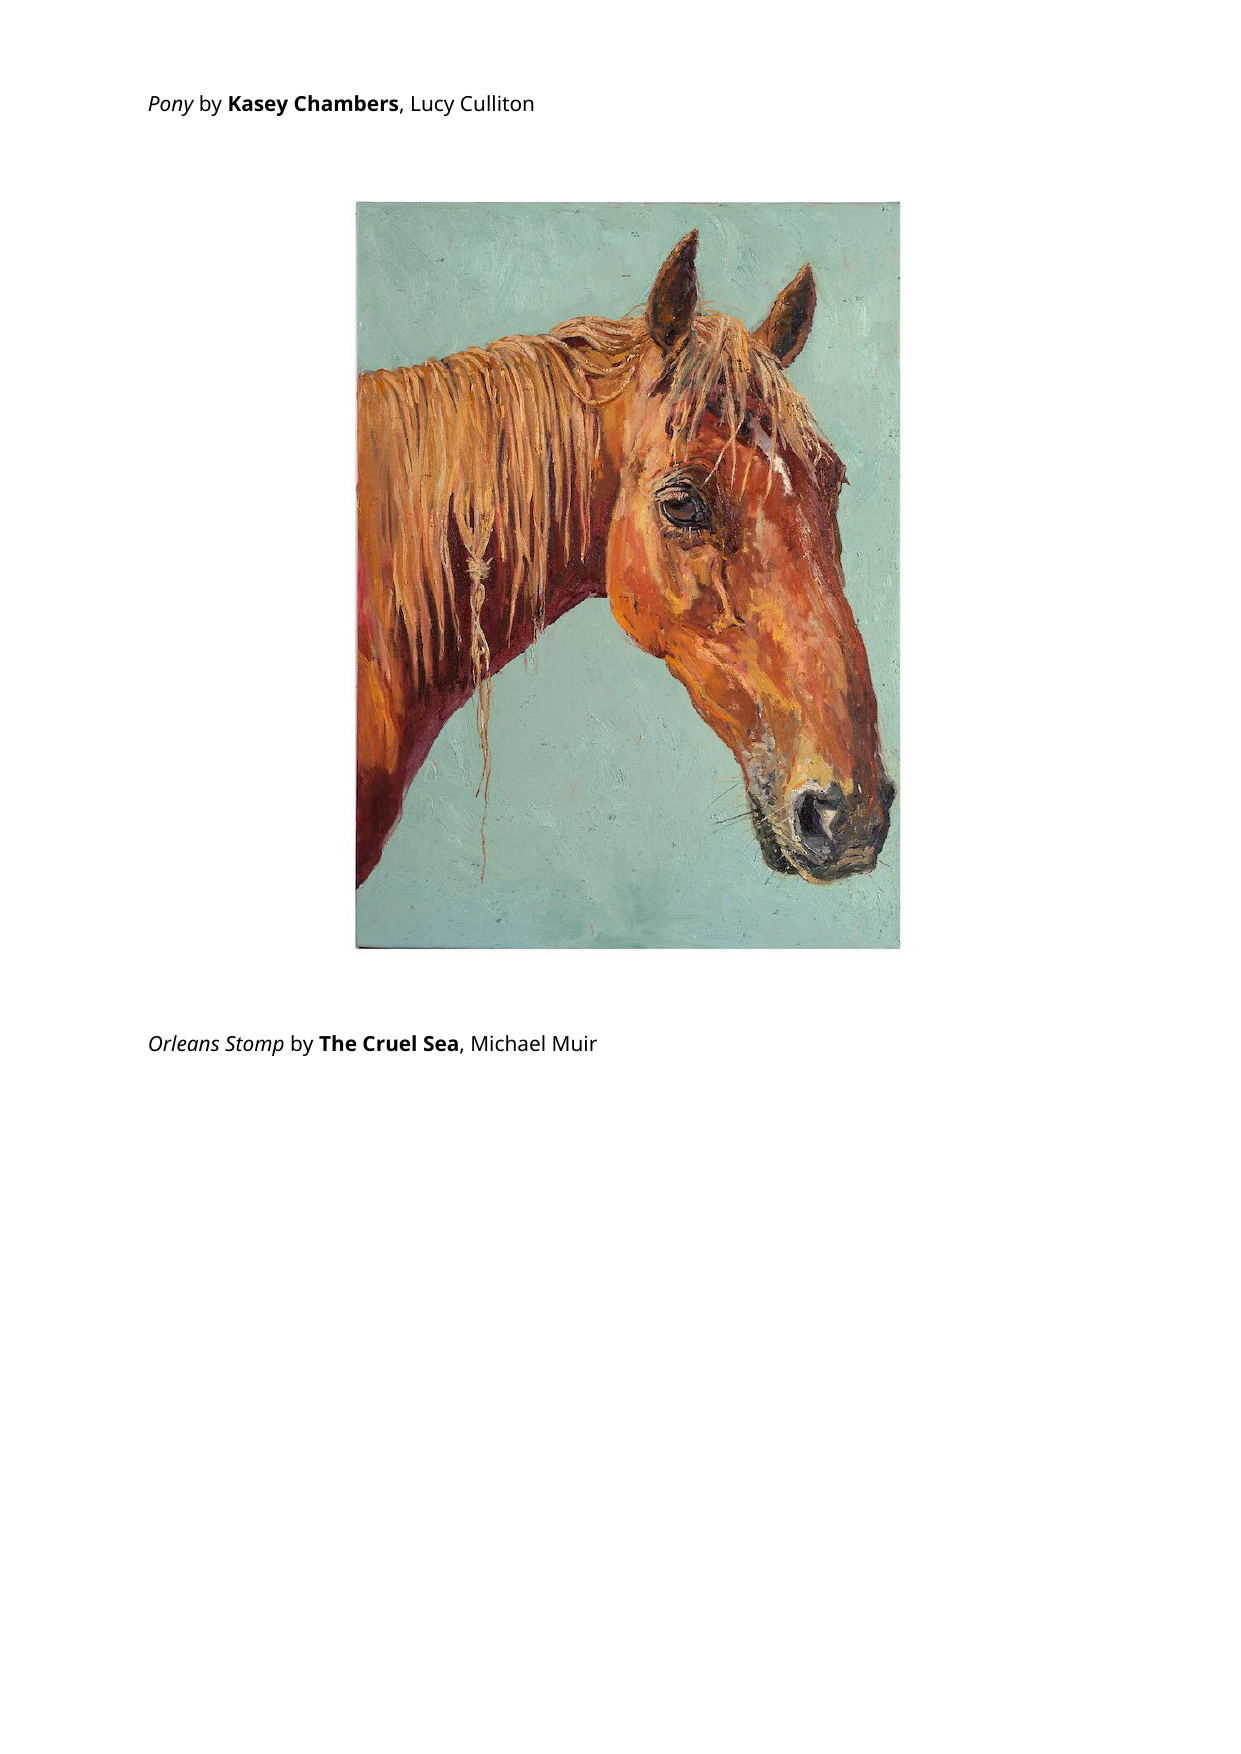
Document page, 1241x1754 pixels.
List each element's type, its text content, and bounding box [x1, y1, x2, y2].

picture [343, 146, 913, 1000]
text Pony by Kasey Chambers, Lucy Culliton [148, 89, 1108, 117]
text Orleans Stomp by The Cruel Sea, Michael Muir [148, 1029, 1108, 1057]
